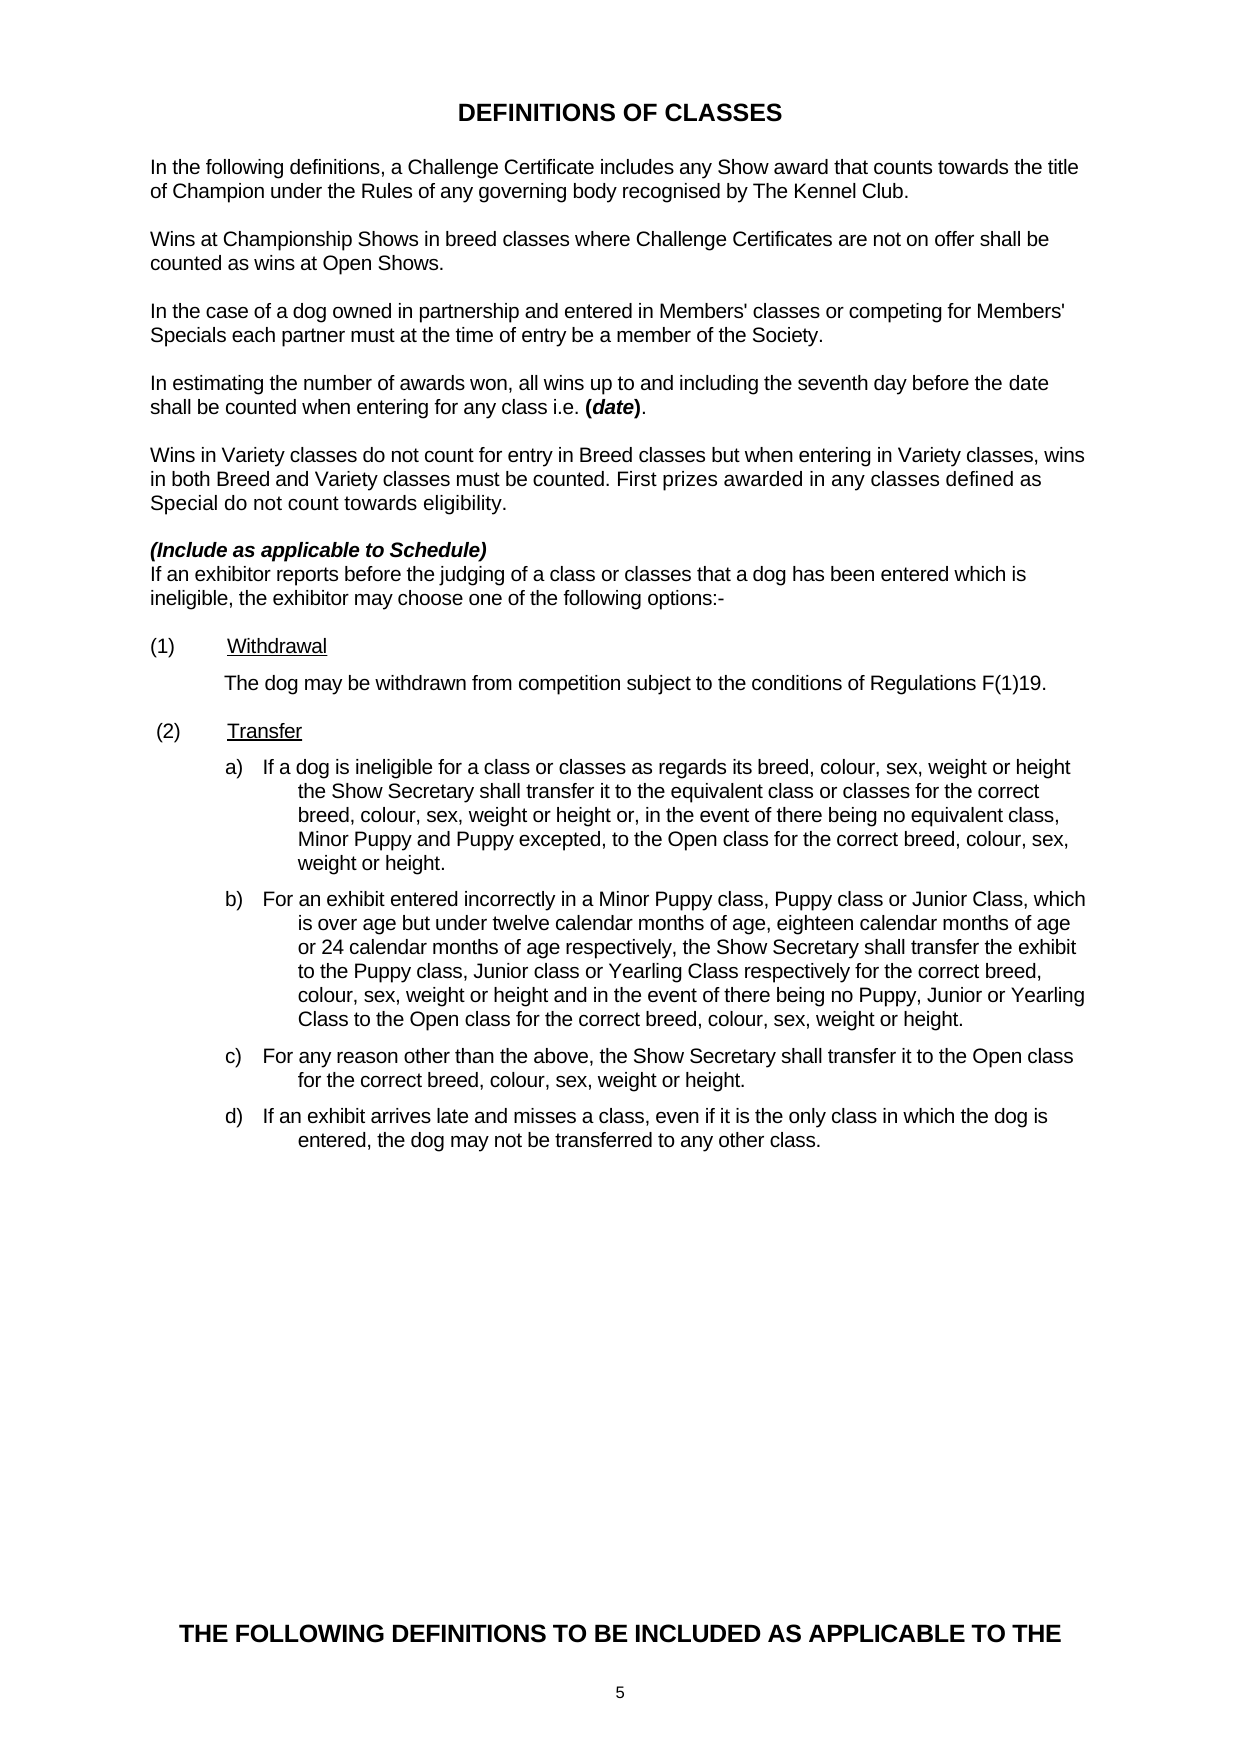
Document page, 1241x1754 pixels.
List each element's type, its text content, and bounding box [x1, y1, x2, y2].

text Wins in Variety classes do not count for entry in Breed classes but when entering in Variety classes, wins in both Breed and Variety classes must be counted. First prizes awarded in any classes defined as Special do not count towards eligibility. [150, 442, 1090, 514]
subtitle If an exhibit arrives late and misses a class, even if it is the only class in which the dog is entered, the dog may not be transferred to any other class. [225, 1104, 1090, 1152]
list If a dog is ineligible for a class or classes as regards its breed, colour, sex, weight or height the Show Secretary shall transfer it to the equivalent class or classes for the correct breed, colour, sex, weight or height or, in the event of there being no equivalent class, Minor Puppy and Puppy excepted, to the Open class for the correct breed, colour, sex, weight or height. [225, 755, 1090, 875]
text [150, 1619, 1090, 1648]
text Wins at Championship Shows in breed classes where Challenge Certificates are not on offer shall be counted as wins at Open Shows. [150, 227, 1090, 275]
text (2) Transfer [150, 718, 1090, 742]
text The dog may be withdrawn from competition subject to the conditions of Regulations F(1)19. [224, 671, 1090, 694]
subtitle DEFINITIONS OF CLASSES [150, 97, 1090, 126]
text In the following definitions, a Challenge Certificate includes any Show award that counts towards the title of Champion under the Rules of any governing body recognised by The Kennel Club. [150, 155, 1090, 203]
text In the case of a dog owned in partnership and entered in Members' classes or competing for Members' Specials each partner must at the time of entry be a member of the Society. [150, 299, 1090, 347]
text (Include as applicable to Schedule) [150, 538, 1090, 562]
text If an exhibitor reports before the judging of a class or classes that a dog has been entered which is ineligible, the exhibitor may choose one of the following options:- [150, 562, 1090, 610]
list For an exhibit entered incorrectly in a Minor Puppy class, Puppy class or Junior Class, which is over age but under twelve calendar months of age, eighteen calendar months of age or 24 calendar months of age respectively, the Show Secretary shall transfer the exhibit to the Puppy class, Junior class or Yearling Class respectively for the correct breed, colour, sex, weight or height and in the event of there being no Puppy, Junior or Yearling Class to the Open class for the correct breed, colour, sex, weight or height. [225, 887, 1090, 1031]
list For any reason other than the above, the Show Secretary shall transfer it to the Open class for the correct breed, colour, sex, weight or height. [225, 1043, 1090, 1091]
text In estimating the number of awards won, all wins up to and including the seventh day before the date shall be counted when entering for any class i.e. (date). [150, 371, 1090, 418]
text (1) Withdrawal [150, 634, 1090, 658]
